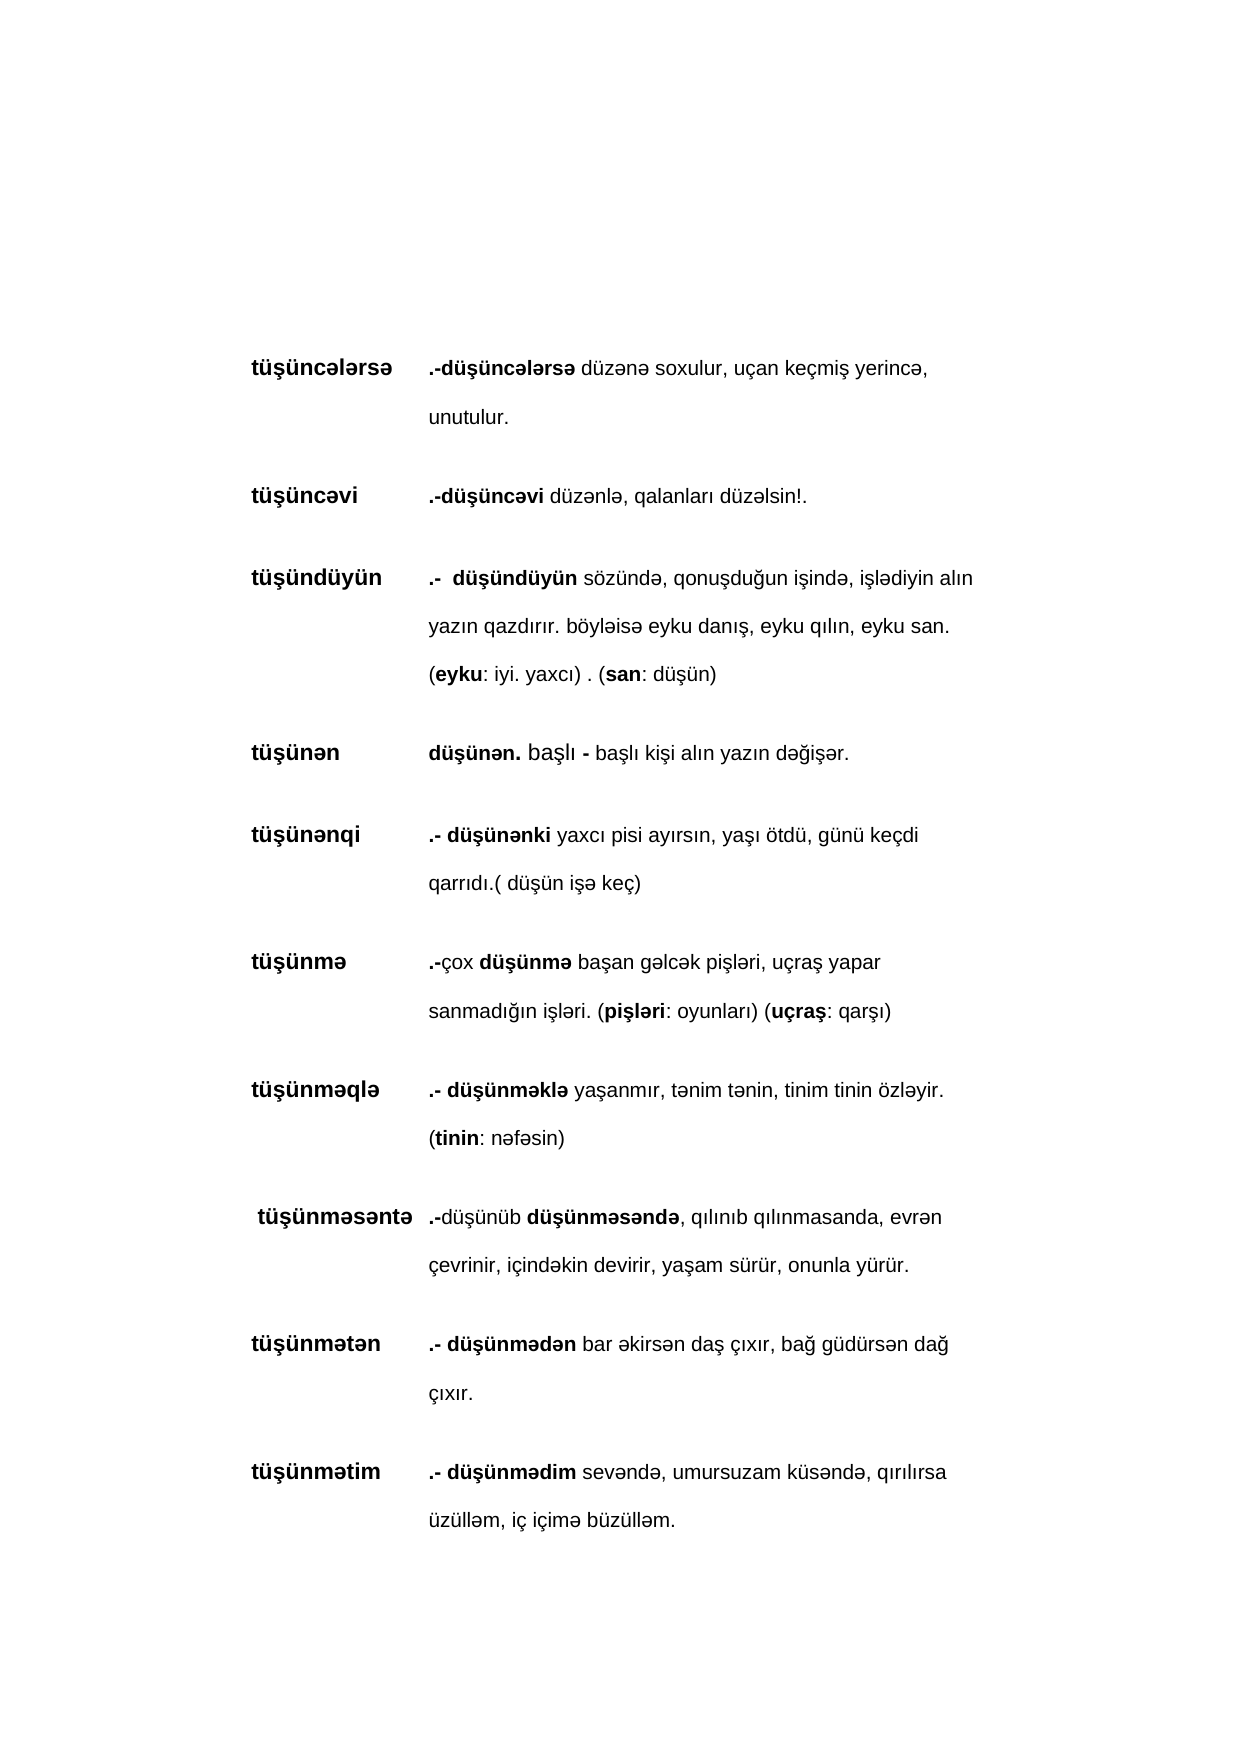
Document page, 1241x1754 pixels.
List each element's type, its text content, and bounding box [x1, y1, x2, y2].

text tüşüncələrsə .-düşüncələrsə düzənə soxulur, uçan keçmiş yerincə, unutulur. [251, 354, 983, 429]
text tüşünən düşünən. başlı - başlı kişi alın yazın dəğişər. [251, 739, 983, 765]
text tüşünmətim .- düşünmədim sevəndə, umursuzam küsəndə, qırılırsa üzülləm, iç içimə büzülləm. [251, 1458, 983, 1532]
text tüşünməsəntə .-düşünüb düşünməsəndə, qılınıb qılınmasanda, evrən çevrinir, içindəkin devirir, yaşam sürür, onunla yürür. [251, 1203, 983, 1277]
text tüşünməqlə .- düşünməklə yaşanmır, tənim tənin, tinim tinin özləyir. (tinin: nəfəsin) [251, 1076, 983, 1150]
text tüşüncəvi .-düşüncəvi düzənlə, qalanları düzəlsin!. [251, 482, 983, 508]
text tüşünmə .-çox düşünmə başan gəlcək pişləri, uçraş yapar sanmadığın işləri. (pişləri: oyunları) (uçraş: qarşı) [251, 948, 983, 1022]
text tüşünmətən .- düşünmədən bar əkirsən daş çıxır, bağ güdürsən dağ çıxır. [251, 1330, 983, 1405]
text tüşündüyün .- düşündüyün sözündə, qonuşduğun işində, işlədiyin alın yazın qazdırır. böyləisə eyku danış, eyku qılın, eyku san. (eyku: iyi. yaxcı) . (san: düşün) [251, 564, 983, 686]
text tüşünənqi .- düşünənki yaxcı pisi ayırsın, yaşı ötdü, günü keçdi qarrıdı.( düşün işə keç) [251, 821, 983, 895]
